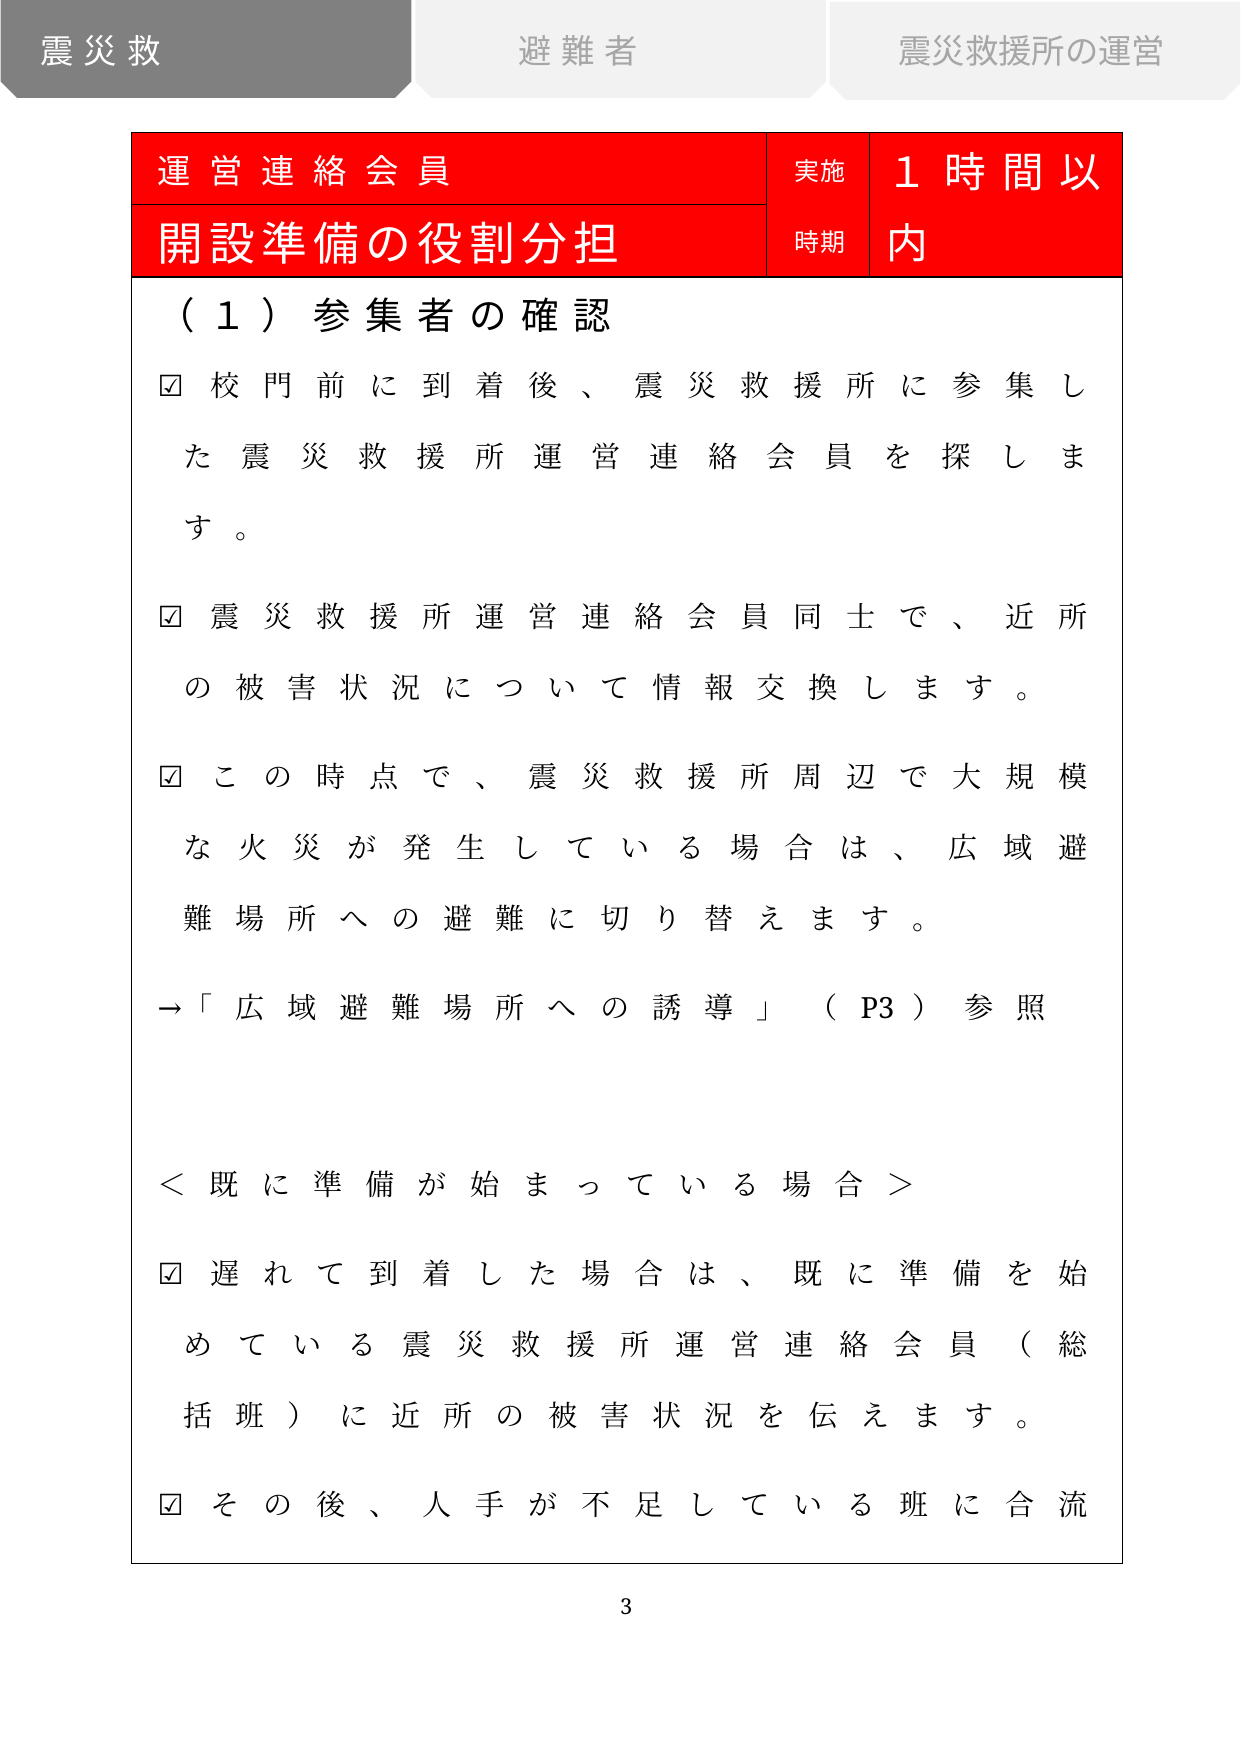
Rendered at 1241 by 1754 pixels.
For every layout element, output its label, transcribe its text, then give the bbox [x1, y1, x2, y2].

table_cell 開設準備の役割分担 [132, 205, 766, 276]
table_header 運営連絡会員 [132, 133, 766, 204]
table_header １時間以内 [870, 133, 1122, 276]
table_header 実施 時期 [767, 133, 869, 276]
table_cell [132, 278, 1122, 1563]
